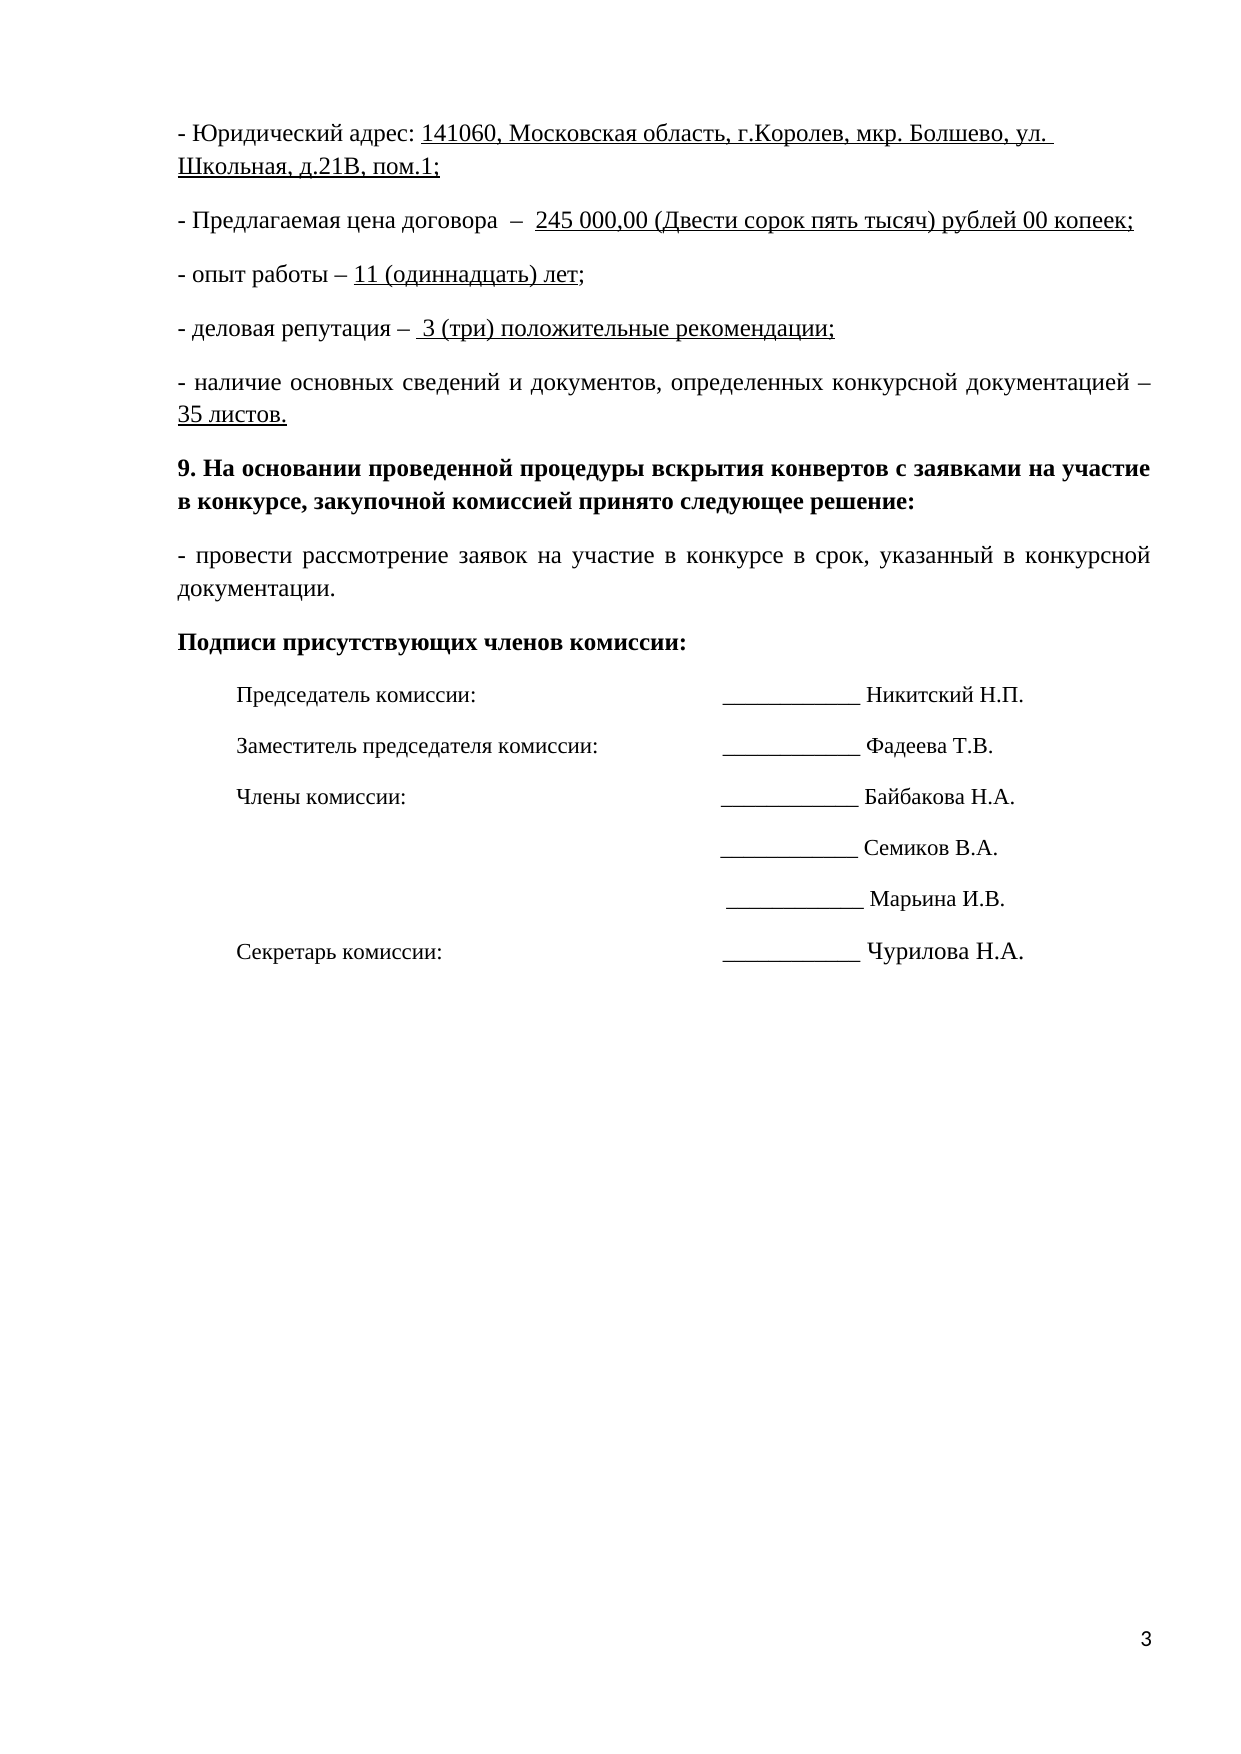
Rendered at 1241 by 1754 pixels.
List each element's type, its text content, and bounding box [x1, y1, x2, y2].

text Председатель комиссии: ____________ Никитский Н.П. [177, 681, 1152, 707]
text Подписи присутствующих членов комиссии: [177, 627, 1152, 656]
text - деловая репутация – 3 (три) положительные рекомендации; [177, 313, 1152, 341]
text 9. На основании проведенной процедуры вскрытия конвертов с заявками на участие в конкурсе, закупочной комиссией принято следующее решение: [177, 453, 1152, 515]
text ____________ Семиков В.А. [177, 834, 1152, 861]
text - Предлагаемая цена договора – 245 000,00 (Двести сорок пять тысяч) рублей 00 копеек; [177, 205, 1152, 234]
text - провести рассмотрение заявок на участие в конкурсе в срок, указанный в конкурсной документации. [177, 540, 1152, 602]
text - наличие основных сведений и документов, определенных конкурсной документацией – 35 листов. [177, 367, 1152, 428]
text Члены комиссии: ____________ Байбакова Н.А. [177, 783, 1152, 809]
text Секретарь комиссии: ____________ Чурилова Н.А. [177, 936, 1152, 965]
text - Юридический адрес: 141060, Московская область, г.Королев, мкр. Болшево, ул. Школьная, д.21В, пом.1; [177, 118, 1152, 180]
text - опыт работы – 11 (одиннадцать) лет; [177, 259, 1152, 288]
text ____________ Марьина И.В. [177, 885, 1152, 912]
text Заместитель председателя комиссии: ____________ Фадеева Т.В. [177, 732, 1152, 758]
